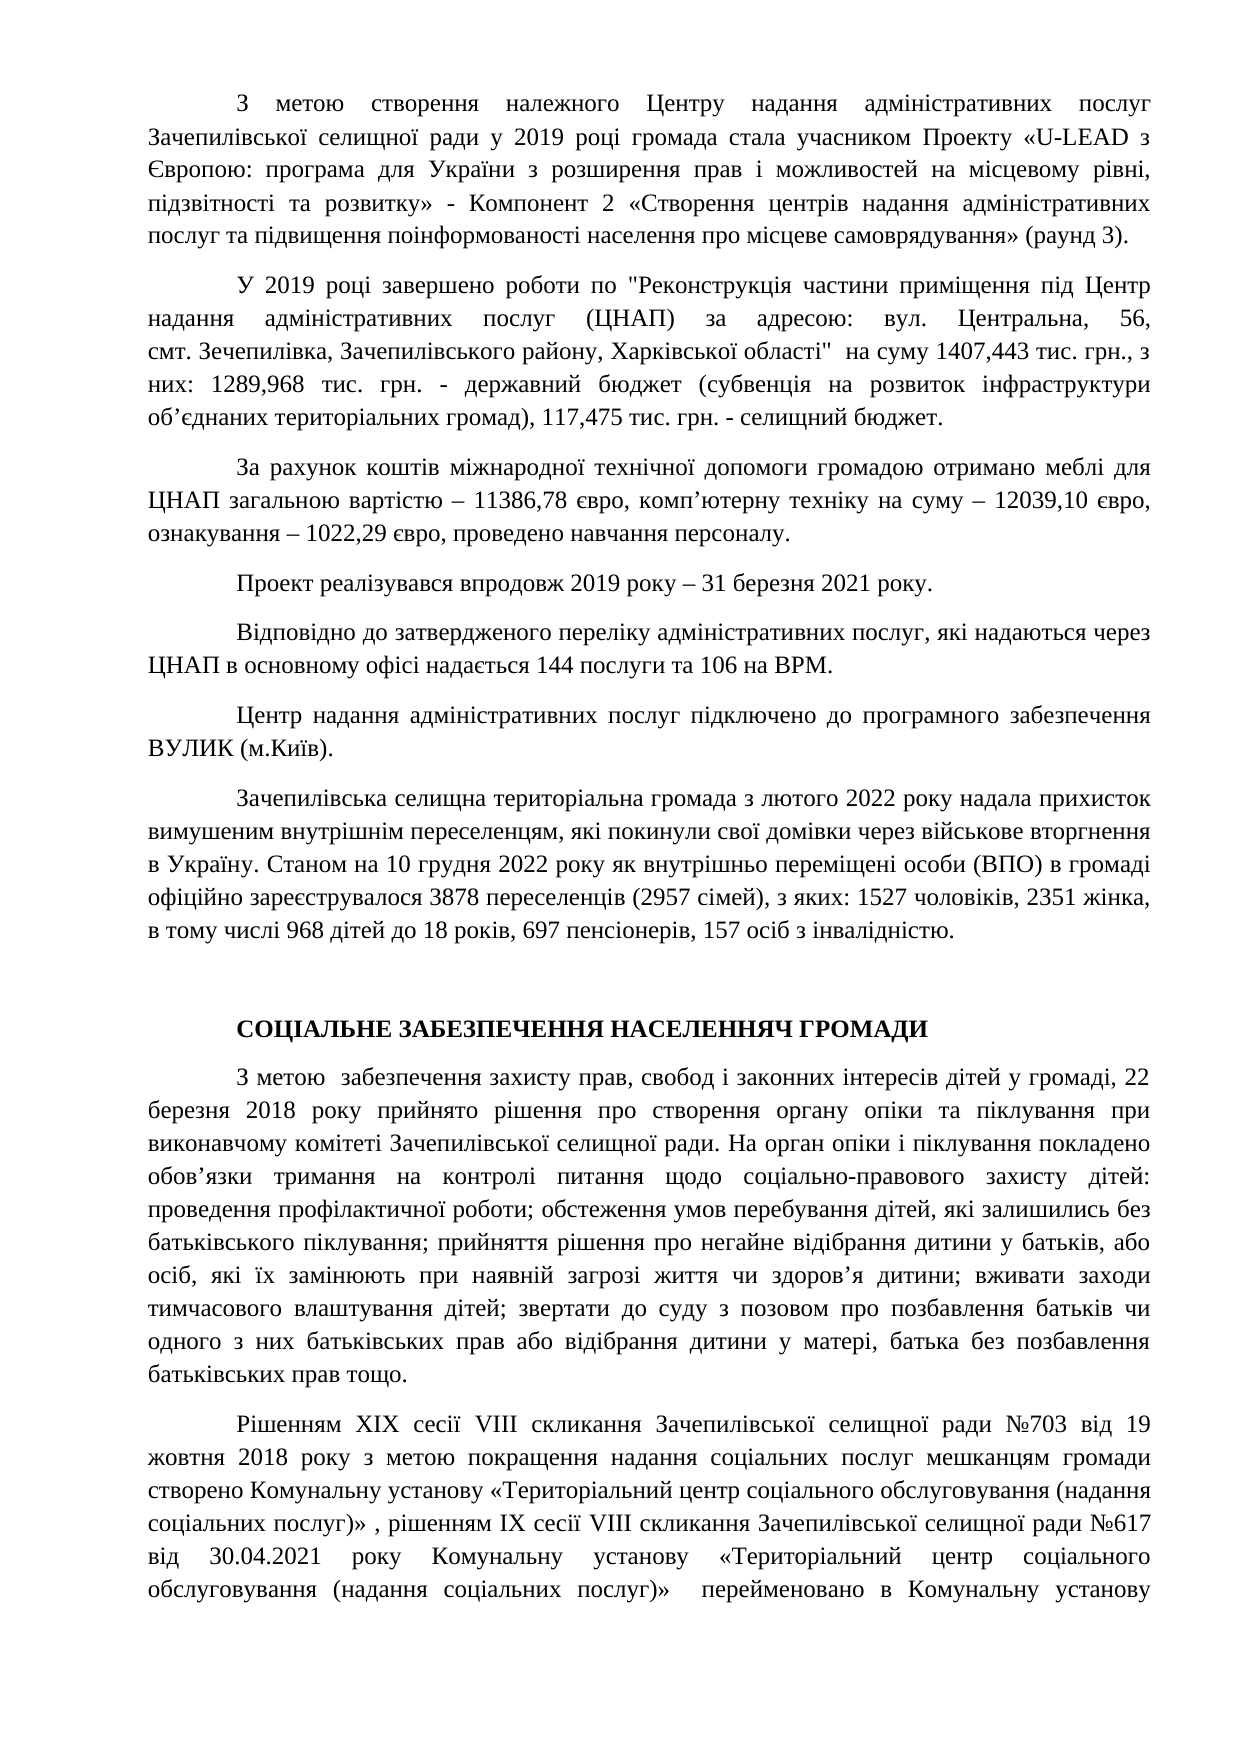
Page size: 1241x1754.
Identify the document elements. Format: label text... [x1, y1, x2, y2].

text За рахунок коштів міжнародної технічної допомоги громадою отримано меблі для ЦНАП загальною вартістю – 11386,78 євро, комп’ютерну техніку на суму – 12039,10 євро, ознакування – 1022,29 євро, проведено навчання персоналу. [148, 452, 1152, 547]
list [148, 1409, 1152, 1603]
text У 2019 році завершено роботи по "Реконструкція частини приміщення під Центр надання адміністративних послуг (ЦНАП) за адресою: вул. Центральна, 56, смт. Зечепилівка, Зачепилівського району, Харківської області" на суму 1407,443 тис. грн., з них: 1289,968 тис. грн. - державний бюджет (субвенція на розвиток інфраструктури об’єднаних територіальних громад), 117,475 тис. грн. - селищний бюджет. [148, 270, 1152, 431]
text СОЦІАЛЬНЕ ЗАБЕЗПЕЧЕННЯ НАСЕЛЕННЯЧ ГРОМАДИ [148, 1014, 1152, 1043]
text Проект реалізувався впродовж 2019 року – 31 березня 2021 року. [148, 568, 1152, 597]
text Відповідно до затвердженого переліку адміністративних послуг, які надаються через ЦНАП в основному офісі надається 144 послуги та 106 на ВРМ. [148, 617, 1152, 679]
text З метою забезпечення захисту прав, свобод і законних інтересів дітей у громаді, 22 березня 2018 року прийнято рішення про створення органу опіки та піклування при виконавчому комітеті Зачепилівської селищної ради. На орган опіки і піклування покладено обов’язки тримання на контролі питання щодо соціально-правового захисту дітей: проведення профілактичної роботи; обстеження умов перебування дітей, які залишились без батьківського піклування; прийняття рішення про негайне відібрання дитини у батьків, або осіб, які їх замінюють при наявній загрозі життя чи здоров’я дитини; вживати заходи тимчасового влаштування дітей; звертати до суду з позовом про позбавлення батьків чи одного з них батьківських прав або відібрання дитини у матері, батька без позбавлення батьківських прав тощо. [148, 1062, 1152, 1388]
text Центр надання адміністративних послуг підключено до програмного забезпечення ВУЛИК (м.Київ). [148, 700, 1152, 762]
text З метою створення належного Центру надання адміністративних послуг Зачепилівської селищної ради у 2019 році громада стала учасником Проекту «U-LEAD з Європою: програма для України з розширення прав і можливостей на місцевому рівні, підзвітності та розвитку» - Компонент 2 «Створення центрів надання адміністративних послуг та підвищення поінформованості населення про місцеве самоврядування» (раунд 3). [148, 88, 1152, 249]
text Зачепилівська селищна територіальна громада з лютого 2022 року надала прихисток вимушеним внутрішнім переселенцям, які покинули свої домівки через військове вторгнення в Україну. Станом на 10 грудня 2022 року як внутрішньо переміщені особи (ВПО) в громаді офіційно зареєструвалося 3878 переселенців (2957 сімей), з яких: 1527 чоловіків, 2351 жінка, в тому числі 968 дітей до 18 років, 697 пенсіонерів, 157 осіб з інвалідністю. [148, 783, 1152, 944]
